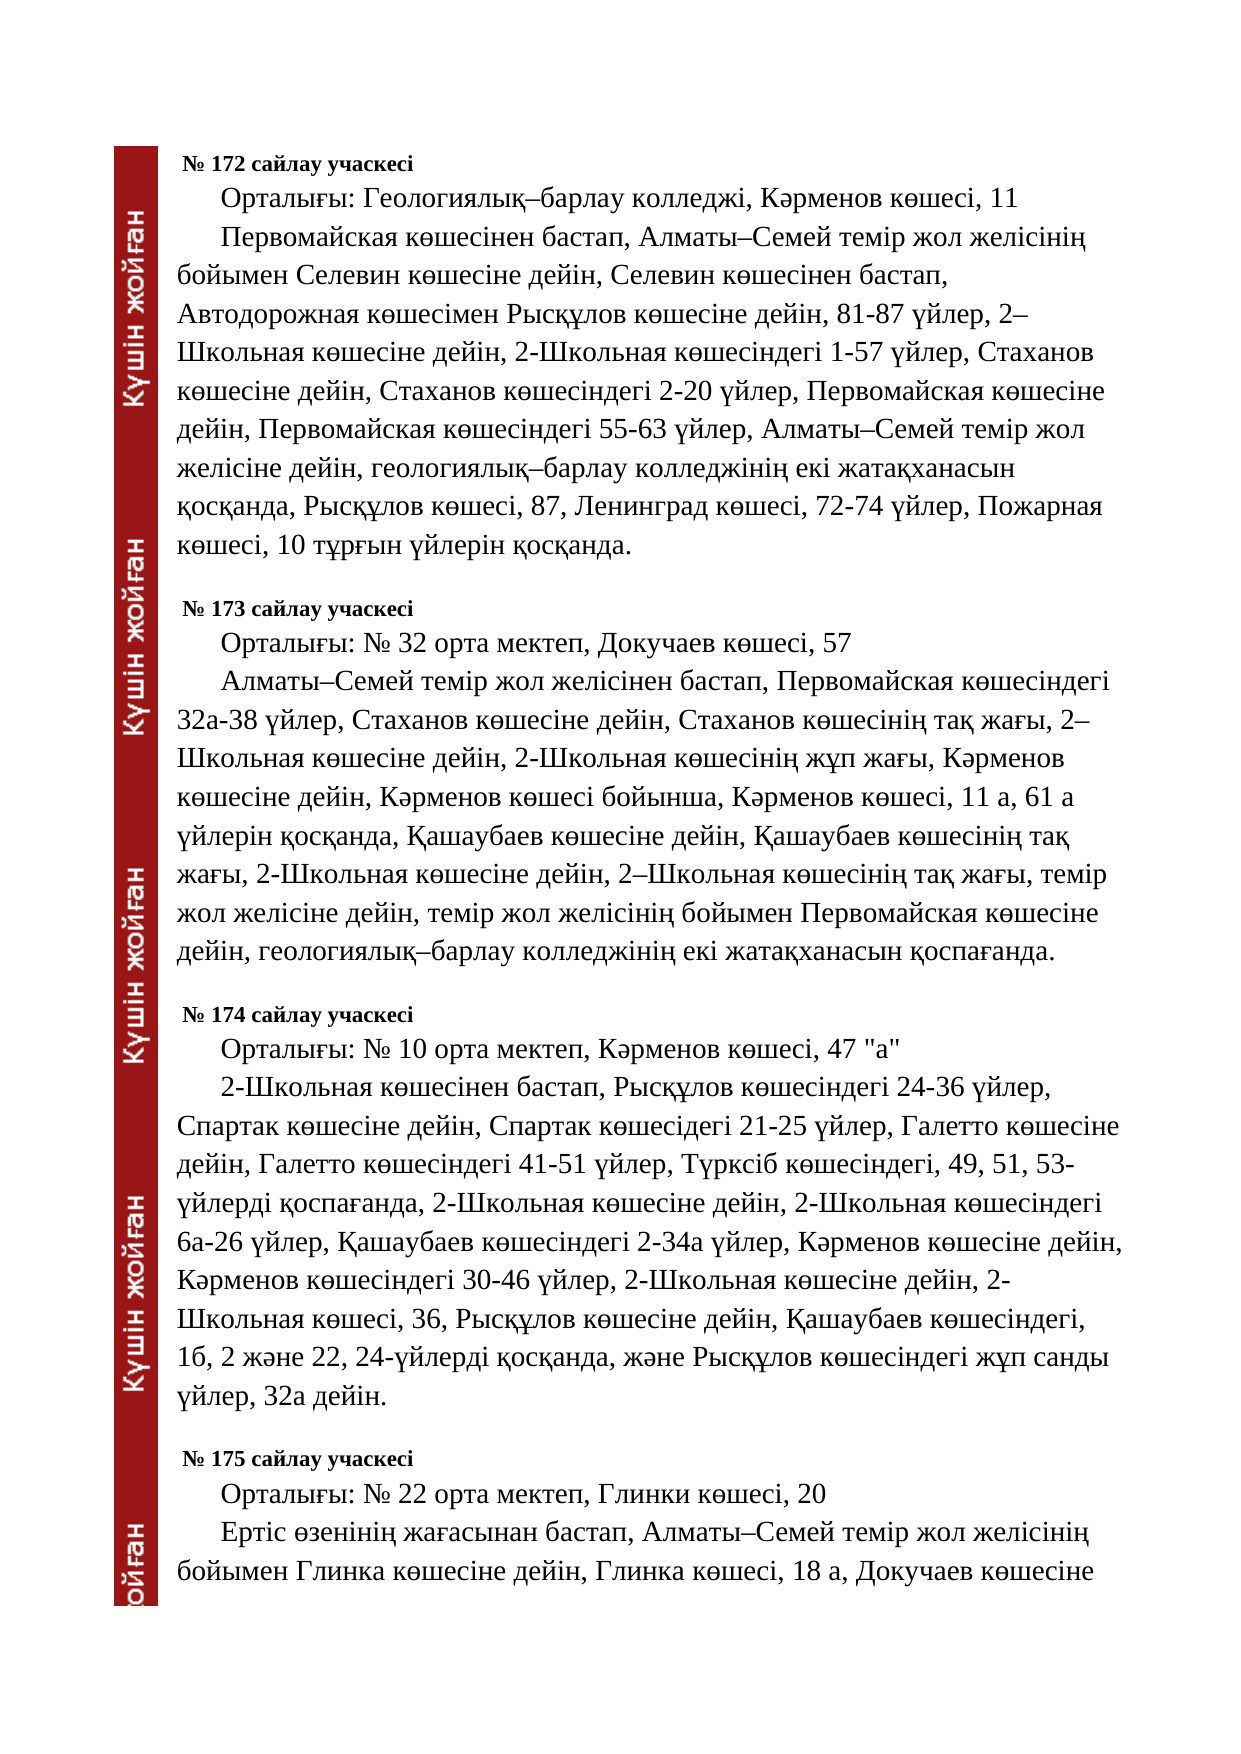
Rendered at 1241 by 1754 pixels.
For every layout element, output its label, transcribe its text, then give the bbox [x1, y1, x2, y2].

picture [114, 997, 158, 1001]
picture [114, 1472, 158, 1476]
picture [114, 146, 158, 150]
text Орталығы: № 32 орта мектеп, Докучаев көшесі, 57 Алматы–Семей темір жол желісінен бастап, Первомайская көшесіндегі 32а-38 үйлер, Стаханов көшесіне дейін, Стаханов көшесінің тақ жағы, 2–Школьная көшесіне дейін, 2-Школьная көшесінің жұп жағы, Кәрменов көшесіне дейін, Кәрменов көшесі бойынша, Кәрменов көшесі, 11 а, 61 а үйлерін қосқанда, Қашаубаев көшесіне дейін, Қашаубаев көшесінің тақ жағы, 2-Школьная көшесіне дейін, 2–Школьная көшесінің тақ жағы, темір жол желісіне дейін, темір жол желісінің бойымен Первомайская көшесіне дейін, геологиялық–барлау колледжінің екі жатақханасын қоспағанда. [112, 625, 1128, 997]
picture [114, 176, 158, 180]
picture [114, 621, 158, 625]
picture [114, 591, 158, 595]
picture [114, 1586, 158, 1606]
text Орталығы: Геологиялық–барлау колледжі, Кәрменов көшесі, 11 Первомайская көшесінен бастап, Алматы–Семей темір жол желісінің бойымен Селевин көшесіне дейін, Селевин көшесінен бастап, Автодорожная көшесімен Рысқұлов көшесіне дейін, 81-87 үйлер, 2–Школьная көшесіне дейін, 2-Школьная көшесіндегі 1-57 үйлер, Стаханов көшесіне дейін, Стаханов көшесіндегі 2-20 үйлер, Первомайская көшесіне дейін, Первомайская көшесіндегі 55-63 үйлер, Алматы–Семей темір жол желісіне дейін, геологиялық–барлау колледжінің екі жатақханасын қосқанда, Рысқұлов көшесі, 87, Ленинград көшесі, 72-74 үйлер, Пожарная көшесі, 10 тұрғын үйлерін қосқанда. [112, 180, 1128, 591]
picture [114, 1442, 158, 1446]
text Орталығы: № 10 орта мектеп, Кәрменов көшесі, 47 "а" 2-Школьная көшесінен бастап, Рысқұлов көшесіндегі 24-36 үйлер, Спартак көшесіне дейін, Спартак көшесідегі 21-25 үйлер, Галетто көшесіне дейін, Галетто көшесіндегі 41-51 үйлер, Түрксіб көшесіндегі, 49, 51, 53-үйлерді қоспағанда, 2-Школьная көшесіне дейін, 2-Школьная көшесіндегі 6а-26 үйлер, Қашаубаев көшесіндегі 2-34а үйлер, Кәрменов көшесіне дейін, Кәрменов көшесіндегі 30-46 үйлер, 2-Школьная көшесіне дейін, 2-Школьная көшесі, 36, Рысқұлов көшесіне дейін, Қашаубаев көшесіндегі, 1б, 2 және 22, 24-үйлерді қосқанда, және Рысқұлов көшесіндегі жұп санды үйлер, 32а дейін. [112, 1031, 1128, 1442]
text № 175 сайлау учаскесі [112, 1446, 1128, 1472]
text № 174 сайлау учаскесі [112, 1001, 1128, 1027]
text № 173 сайлау учаскесі [112, 595, 1128, 621]
picture [114, 1027, 158, 1031]
text № 172 сайлау учаскесі [112, 150, 1128, 176]
